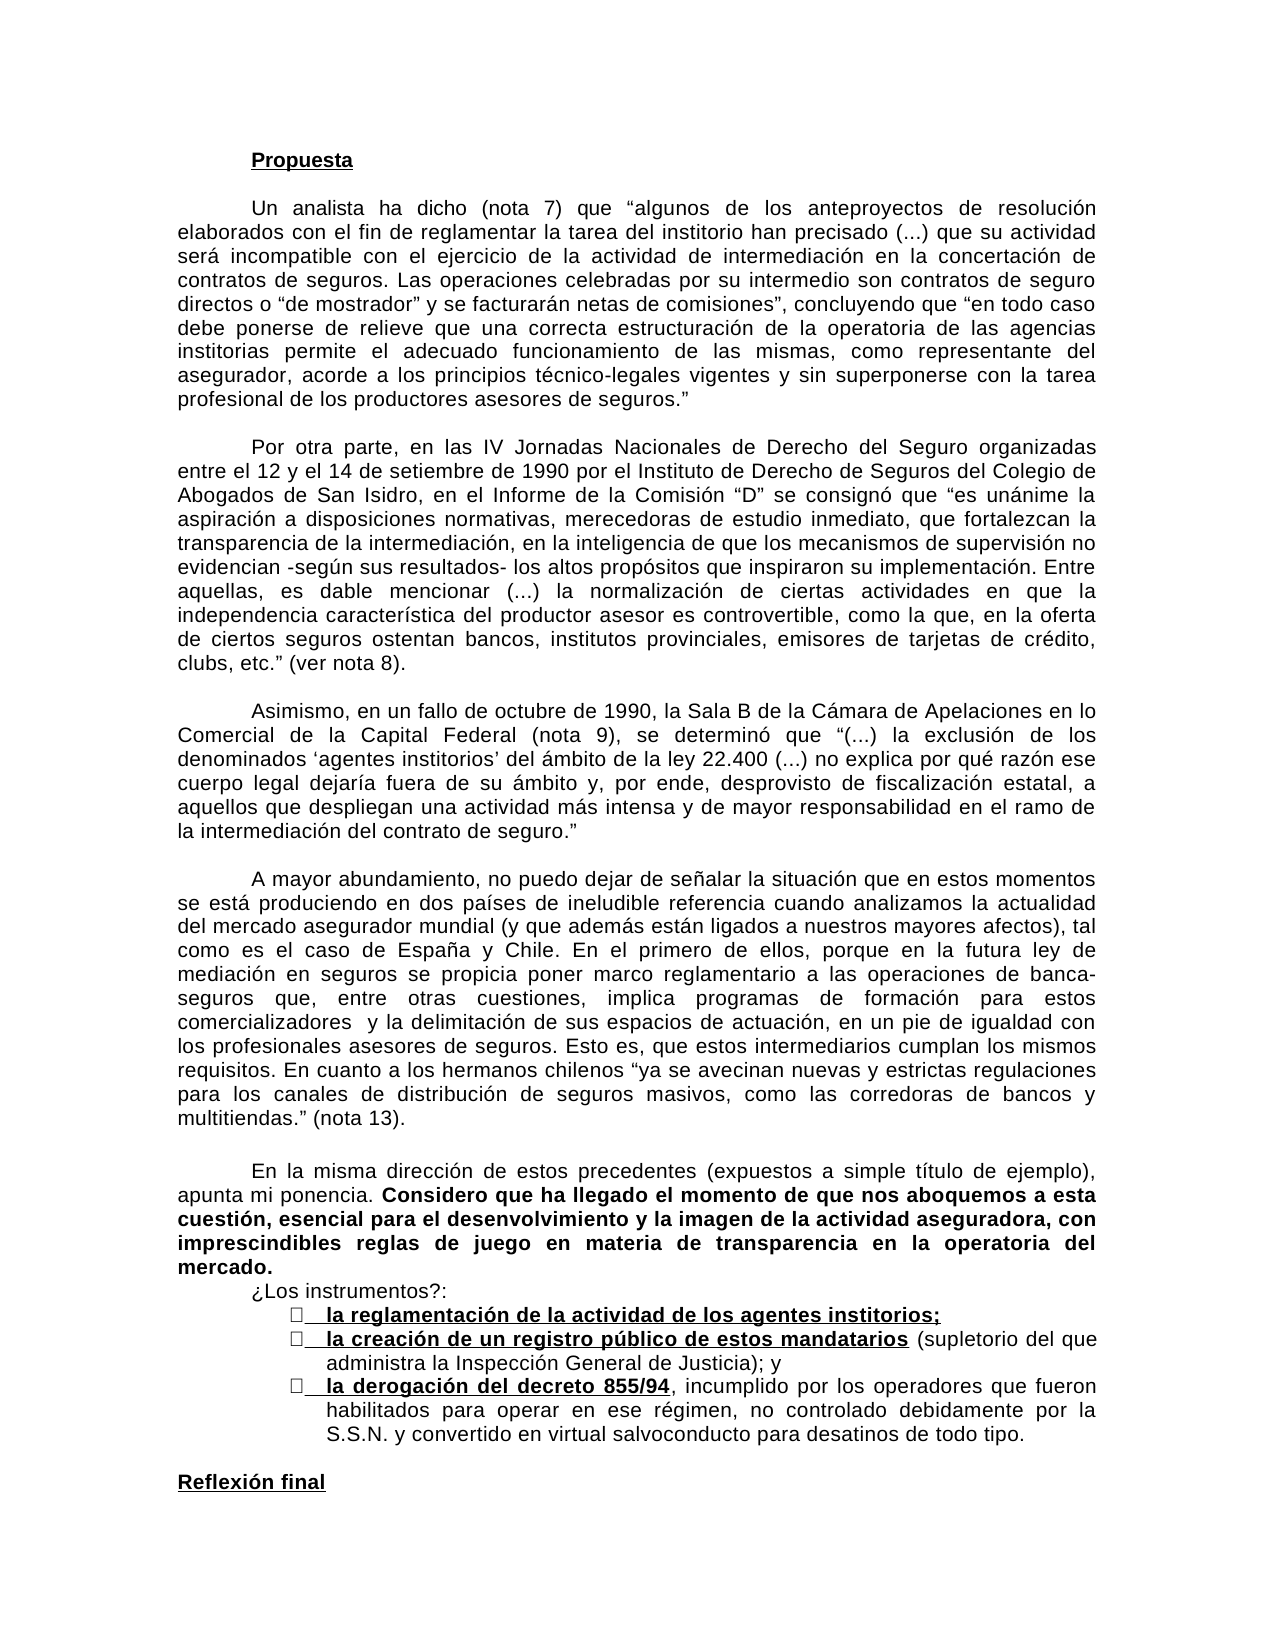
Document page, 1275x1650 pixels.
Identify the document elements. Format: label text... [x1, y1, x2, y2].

text Por otra parte, en las IV Jornadas Nacionales de Derecho del Seguro organizadas entre el 12 y el 14 de setiembre de 1990 por el Instituto de Derecho de Seguros del Colegio de Abogados de San Isidro, en el Informe de la Comisión “D” se consignó que “es unánime la aspiración a disposiciones normativas, merecedoras de estudio inmediato, que fortalezcan la transparencia de la intermediación, en la inteligencia de que los mecanismos de supervisión no evidencian -según sus resultados- los altos propósitos que inspiraron su implementación. Entre aquellas, es dable mencionar (...) la normalización de ciertas actividades en que la independencia característica del productor asesor es controvertible, como la que, en la oferta de ciertos seguros ostentan bancos, institutos provinciales, emisores de tarjetas de crédito, clubs, etc.” (ver nota 8). [177, 435, 1098, 675]
list la derogación del decreto 855/94, incumplido por los operadores que fueron habilitados para operar en ese régimen, no controlado debidamente por la S.S.N. y convertido en virtual salvoconducto para desatinos de todo tipo. [288, 1374, 1098, 1446]
list la creación de un registro público de estos mandatarios (supletorio del que administra la Inspección General de Justicia); y [288, 1326, 1098, 1374]
text ¿Los instrumentos?: [177, 1278, 1098, 1302]
text Un analista ha dicho (nota 7) que “algunos de los anteproyectos de resolución elaborados con el fin de reglamentar la tarea del institorio han precisado (...) que su actividad será incompatible con el ejercicio de la actividad de intermediación en la concertación de contratos de seguros. Las operaciones celebradas por su intermedio son contratos de seguro directos o “de mostrador” y se facturarán netas de comisiones”, concluyendo que “en todo caso debe ponerse de relieve que una correcta estructuración de la operatoria de las agencias institorias permite el adecuado funcionamiento de las mismas, como representante del asegurador, acorde a los principios técnico-legales vigentes y sin superponerse con la tarea profesional de los productores asesores de seguros.” [177, 196, 1098, 411]
list la reglamentación de la actividad de los agentes institorios; [288, 1302, 1098, 1326]
text En la misma dirección de estos precedentes (expuestos a simple título de ejemplo), apunta mi ponencia. Considero que ha llegado el momento de que nos aboquemos a esta cuestión, esencial para el desenvolvimiento y la imagen de la actividad aseguradora, con imprescindibles reglas de juego en materia de transparencia en la operatoria del mercado. [177, 1159, 1098, 1278]
text Propuesta [177, 148, 1098, 172]
text Asimismo, en un fallo de octubre de 1990, la Sala B de la Cámara de Apelaciones en lo Comercial de la Capital Federal (nota 9), se determinó que “(...) la exclusión de los denominados ‘agentes institorios’ del ámbito de la ley 22.400 (...) no explica por qué razón ese cuerpo legal dejaría fuera de su ámbito y, por ende, desprovisto de fiscalización estatal, a aquellos que despliegan una actividad más intensa y de mayor responsabilidad en el ramo de la intermediación del contrato de seguro.” [177, 699, 1098, 842]
text A mayor abundamiento, no puedo dejar de señalar la situación que en estos momentos se está produciendo en dos países de ineludible referencia cuando analizamos la actualidad del mercado asegurador mundial (y que además están ligados a nuestros mayores afectos), tal como es el caso de España y Chile. En el primero de ellos, porque en la futura ley de mediación en seguros se propicia poner marco reglamentario a las operaciones de banca-seguros que, entre otras cuestiones, implica programas de formación para estos comercializadores y la delimitación de sus espacios de actuación, en un pie de igualdad con los profesionales asesores de seguros. Esto es, que estos intermediarios cumplan los mismos requisitos. En cuanto a los hermanos chilenos “ya se avecinan nuevas y estrictas regulaciones para los canales de distribución de seguros masivos, como las corredoras de bancos y multitiendas.” (nota 13). [177, 866, 1098, 1130]
text Reflexión final [177, 1470, 1098, 1494]
